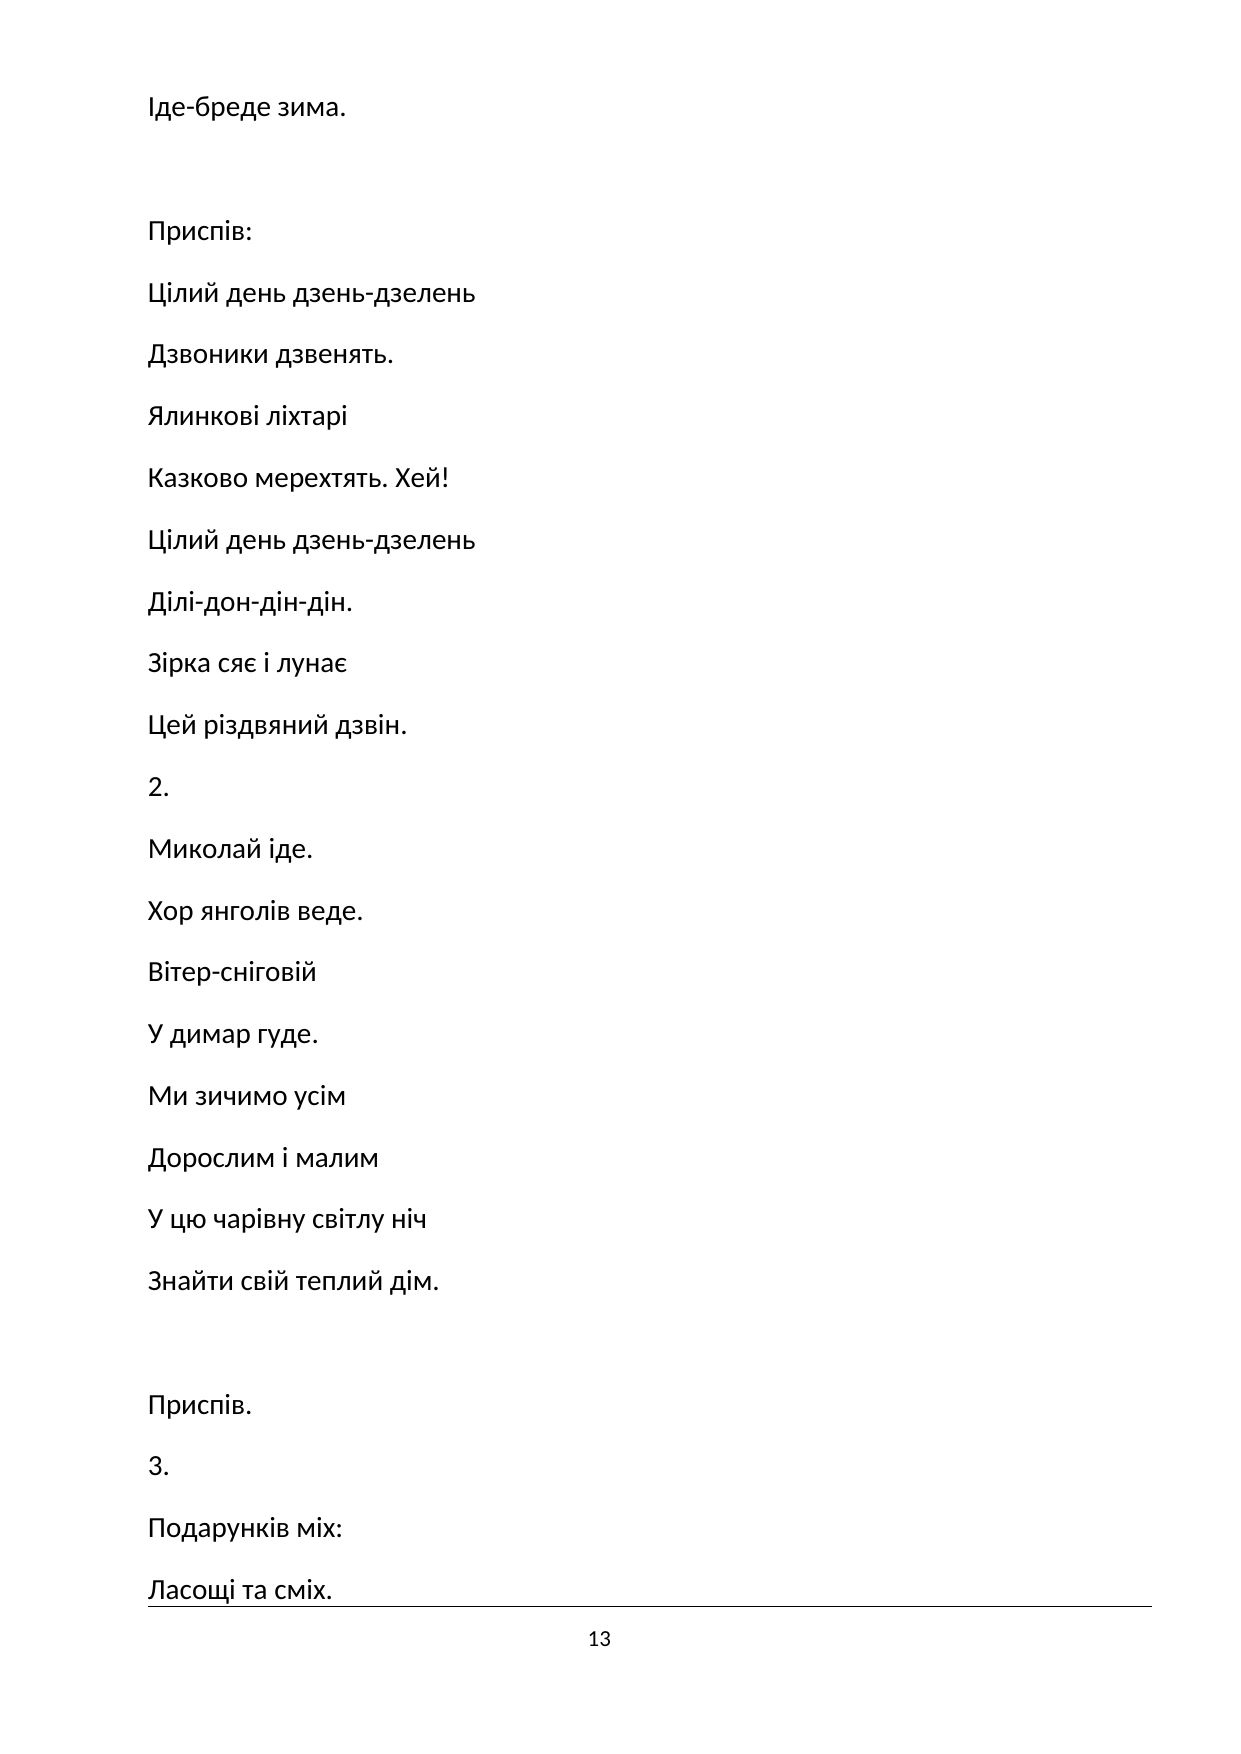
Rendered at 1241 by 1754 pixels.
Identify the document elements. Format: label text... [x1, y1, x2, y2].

text Дзвоники дзвенять. [148, 336, 1152, 371]
text Цілий день дзень-дзелень [148, 521, 1152, 557]
text Ділі-дон-дін-дін. [148, 583, 1152, 618]
text Хор янголів веде. [148, 892, 1152, 927]
text 2. [148, 768, 1152, 804]
text Іде-бреде зима. [148, 88, 1152, 124]
text Казково мерехтять. Хей! [148, 459, 1152, 495]
text 3. [148, 1447, 1152, 1483]
text Зірка сяє і лунає [148, 644, 1152, 680]
text Приспів: [148, 212, 1152, 248]
text Ласощі та сміх. [148, 1571, 1152, 1606]
text У цю чарівну світлу ніч [148, 1200, 1152, 1236]
text Ялинкові ліхтарі [148, 397, 1152, 433]
text Миколай іде. [148, 830, 1152, 865]
text Цілий день дзень-дзелень [148, 274, 1152, 309]
text Подарунків міх: [148, 1509, 1152, 1545]
text Знайти свій теплий дім. [148, 1262, 1152, 1298]
text Приспів. [148, 1386, 1152, 1421]
text Ми зичимо усім [148, 1077, 1152, 1112]
text Цей різдвяний дзвін. [148, 706, 1152, 742]
text У димар гуде. [148, 1015, 1152, 1051]
text Вітер-сніговій [148, 953, 1152, 989]
text Дорослим і малим [148, 1139, 1152, 1174]
